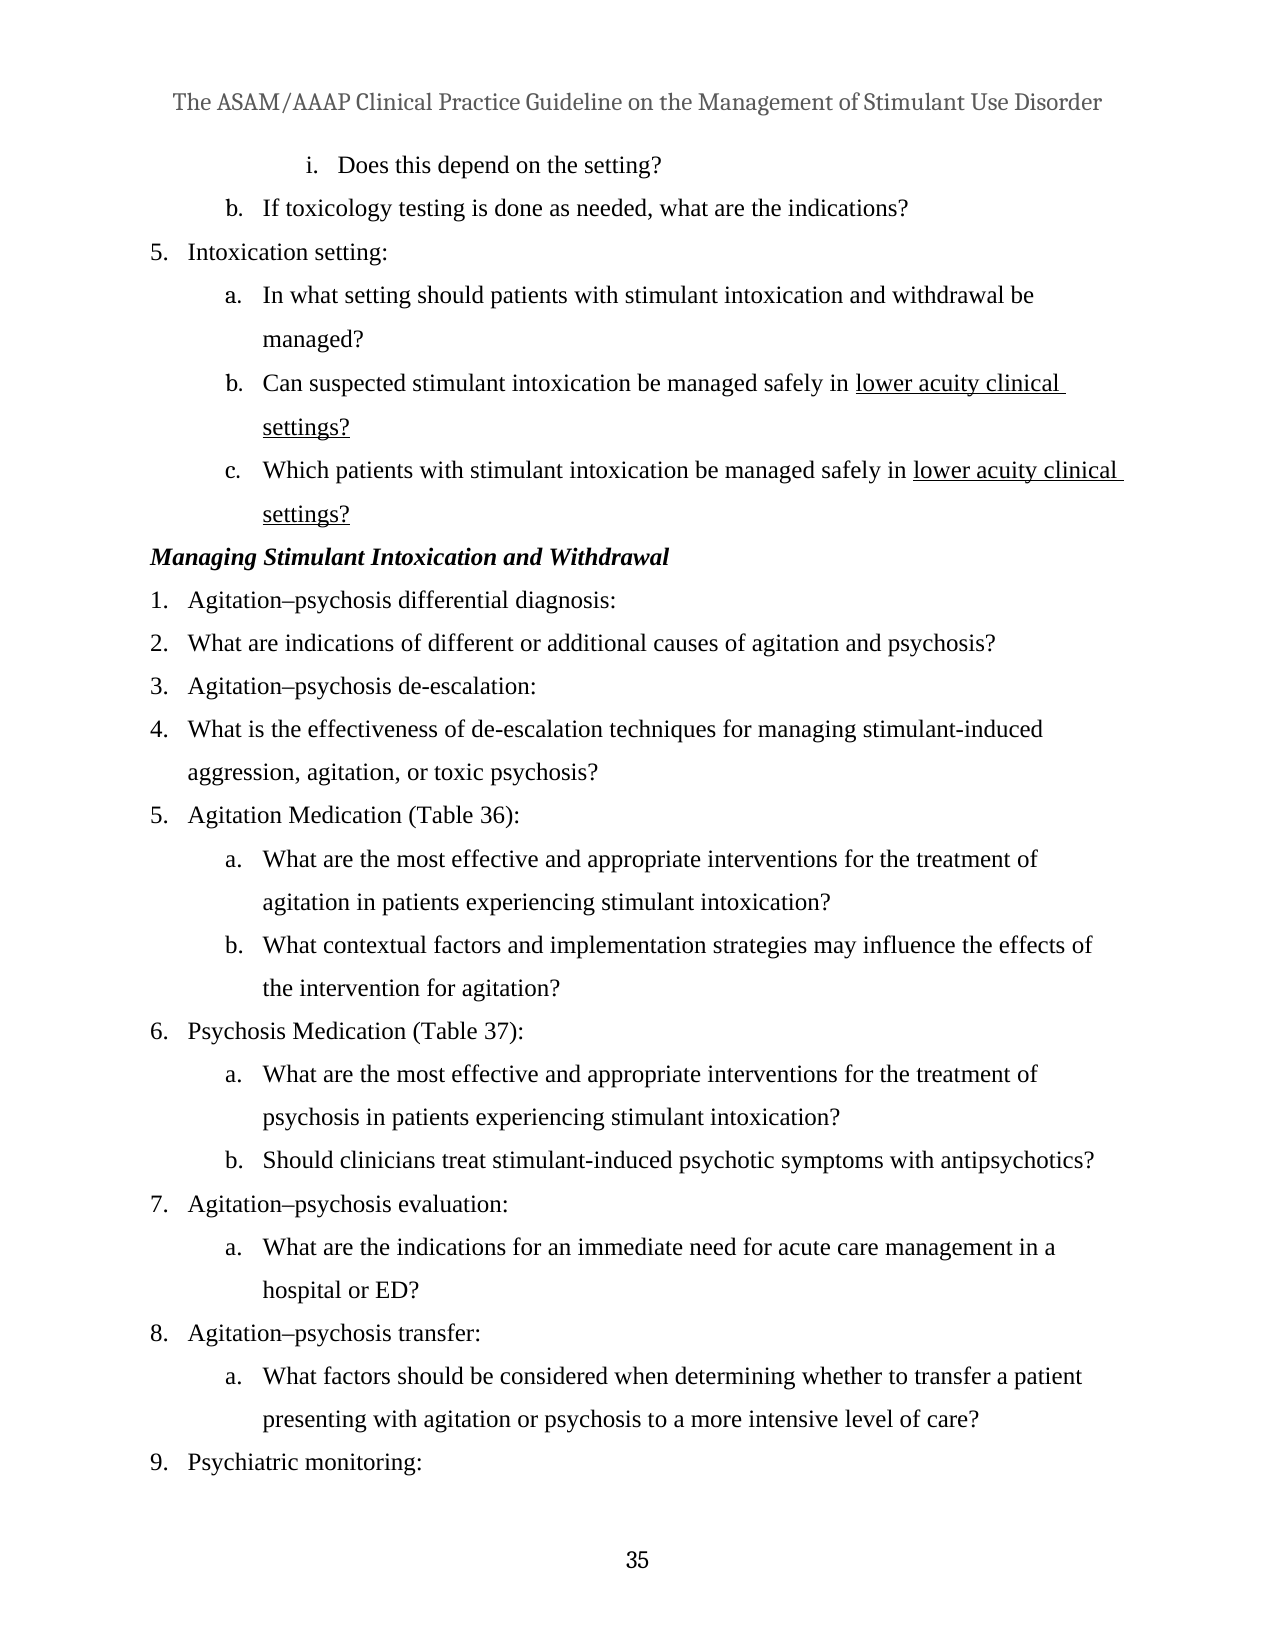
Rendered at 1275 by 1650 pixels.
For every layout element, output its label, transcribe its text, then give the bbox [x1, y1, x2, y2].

list Should clinicians treat stimulant-induced psychotic symptoms with antipsychotics? [225, 1146, 1125, 1174]
list Agitation–psychosis evaluation: [150, 1189, 1125, 1217]
list Which patients with stimulant intoxication be managed safely in lower acuity clinical settings? [225, 455, 1125, 527]
list Agitation Medication (Table 36): [150, 801, 1125, 829]
list What are the most effective and appropriate interventions for the treatment of psychosis in patients experiencing stimulant intoxication? [225, 1059, 1125, 1131]
list What are the indications for an immediate need for acute care management in a hospital or ED? [225, 1232, 1125, 1304]
list Psychosis Medication (Table 37): [150, 1016, 1125, 1045]
list What is the effectiveness of de-escalation techniques for managing stimulant-induced aggression, agitation, or toxic psychosis? [150, 714, 1125, 786]
list Agitation–psychosis differential diagnosis: [150, 585, 1125, 614]
list What factors should be considered when determining whether to transfer a patient presenting with agitation or psychosis to a more intensive level of care? [225, 1361, 1125, 1433]
text Intoxication setting: [150, 237, 1125, 266]
subtitle Managing Stimulant Intoxication and Withdrawal [150, 542, 1125, 571]
list What contextual factors and implementation strategies may influence the effects of the intervention for agitation? [225, 930, 1125, 1002]
list What are indications of different or additional causes of agitation and psychosis? [150, 628, 1125, 657]
list In what setting should patients with stimulant intoxication and withdrawal be managed? [225, 281, 1125, 353]
list If toxicology testing is done as needed, what are the indications? [225, 193, 1125, 223]
list Does this depend on the setting? [319, 150, 1125, 179]
list Psychiatric monitoring: [150, 1447, 1125, 1476]
list Agitation–psychosis transfer: [150, 1318, 1125, 1347]
list What are the most effective and appropriate interventions for the treatment of agitation in patients experiencing stimulant intoxication? [225, 844, 1125, 916]
list Agitation–psychosis de-escalation: [150, 671, 1125, 700]
list Can suspected stimulant intoxication be managed safely in lower acuity clinical settings? [225, 368, 1125, 440]
